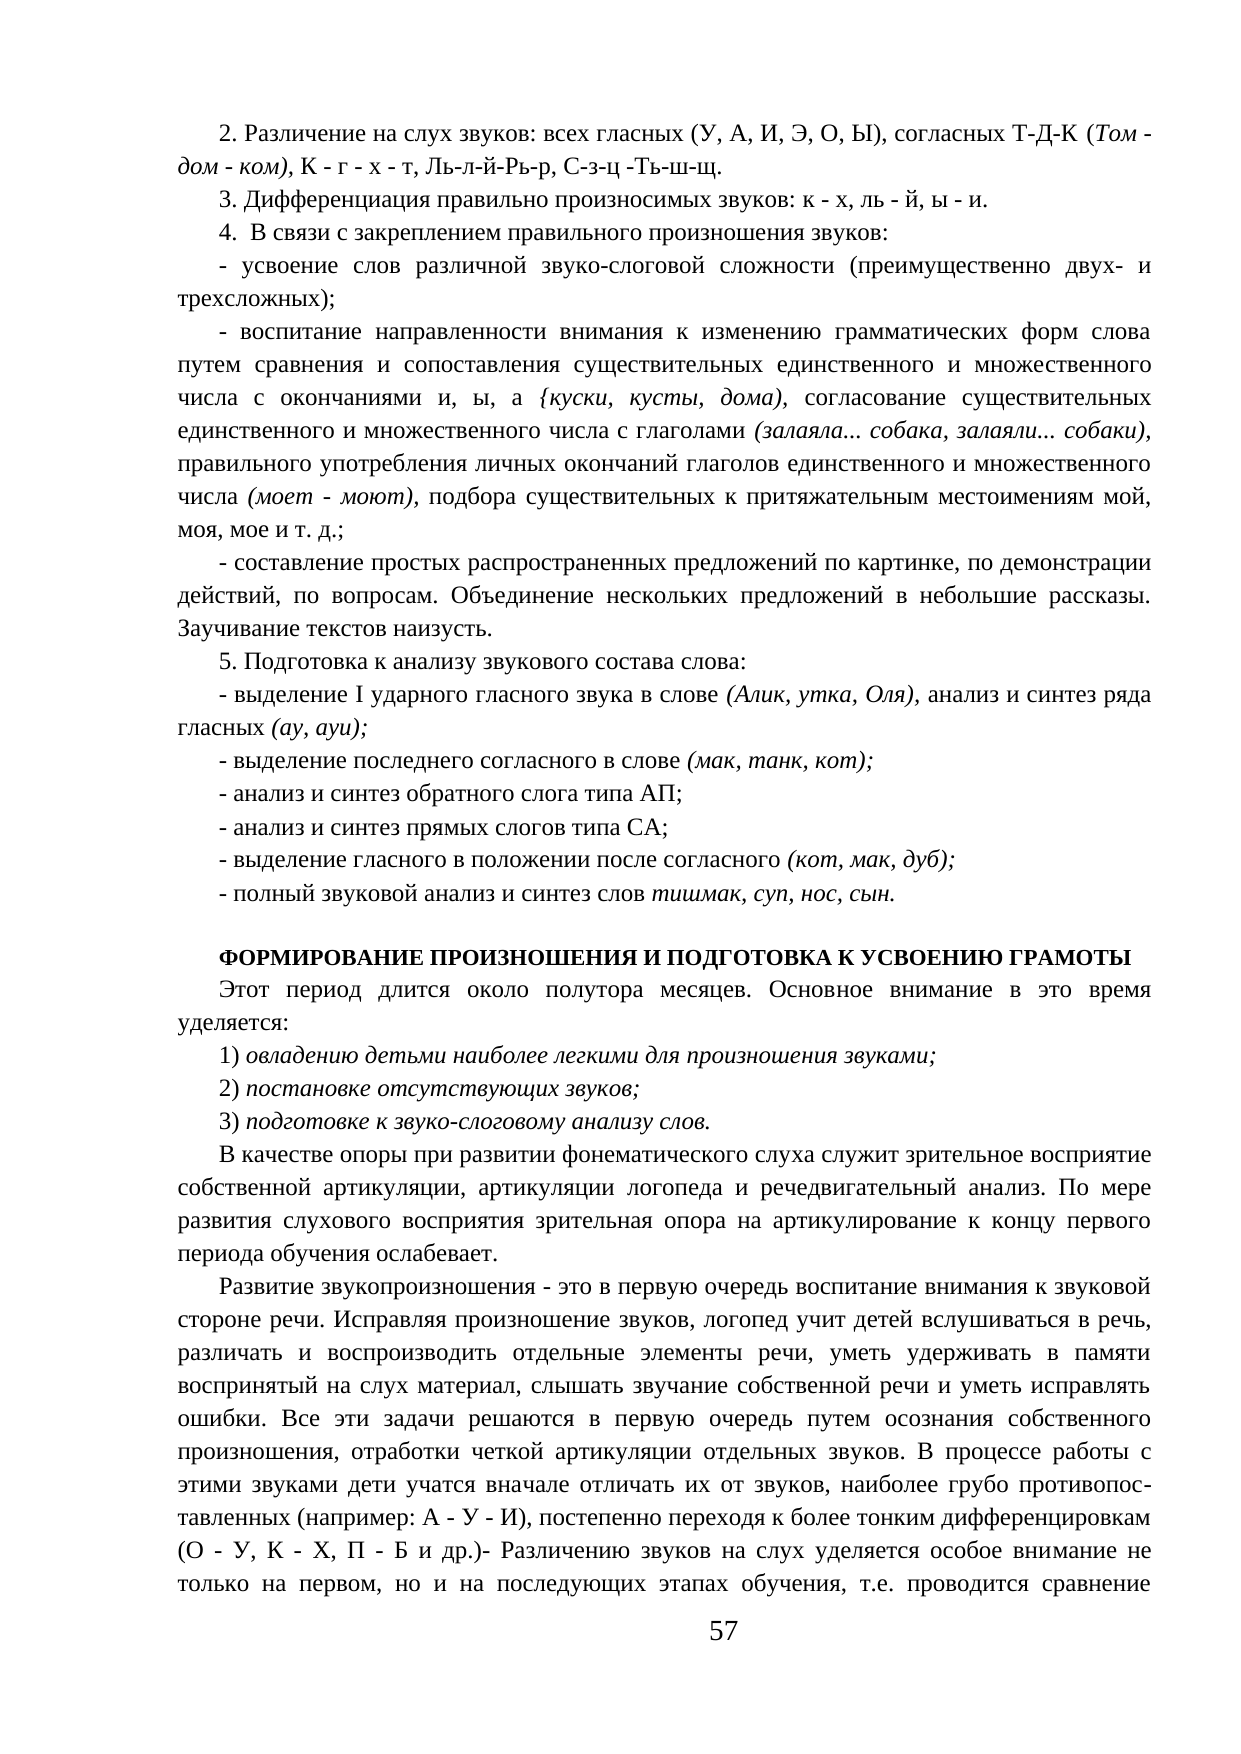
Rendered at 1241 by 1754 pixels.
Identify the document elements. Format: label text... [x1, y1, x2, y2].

text В качестве опоры при развитии фонематического слуха служит зрительное восприятие собственной артикуляции, артикуляции логопеда и речедвигательный анализ. По мере развития слухового восприятия зрительная опора на артикулирование к концу первого периода обучения ослабевает. [177, 1139, 1152, 1267]
text 2. Различение на слух звуков: всех гласных (У, А, И, Э, О, Ы), согласных Т-Д-К (Том - дом - ком), К - г - х - т, Ль-л-й-Рь-р, С-з-ц -Ть-ш-щ. [177, 118, 1152, 180]
text ФОРМИРОВАНИЕ ПРОИЗНОШЕНИЯ И ПОДГОТОВКА К УСВОЕНИЮ ГРАМОТЫ [177, 944, 1152, 970]
text - выделение I ударного гласного звука в слове (Алик, утка, Оля), анализ и синтез ряда гласных (ау, ауи); [177, 679, 1152, 741]
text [177, 1271, 1152, 1597]
text - анализ и синтез прямых слогов типа СА; [177, 812, 1152, 840]
text 2) постановке отсутствующих звуков; [177, 1073, 1152, 1102]
text - выделение последнего согласного в слове (мак, танк, кот); [177, 746, 1152, 774]
text - составление простых распространенных предложений по картинке, по демонстрации действий, по вопросам. Объединение нескольких предложений в небольшие рассказы. Заучивание текстов наизусть. [177, 547, 1152, 642]
text - выделение гласного в положении после согласного (кот, мак, дуб); [177, 844, 1152, 873]
text - воспитание направленности внимания к изменению грамматических форм слова путем сравнения и сопоставления существительных единственного и множественного числа с окончаниями и, ы, а {куски, кусты, дома), согласование существительных единственного и множественного числа с глаголами (залаяла... собака, залаяли... собаки), правильного употребления личных окончаний глаголов единственного и множественного числа (моет - моют), подбора существительных к притяжательным местоимениям мой, моя, мое и т. д.; [177, 316, 1152, 543]
text 3) подготовке к звуко-слоговому анализу слов. [177, 1106, 1152, 1135]
text - анализ и синтез обратного слога типа АП; [177, 778, 1152, 807]
text Этот период длится около полутора месяцев. Основное внимание в это время уделяется: [177, 974, 1152, 1036]
text 3. Дифференциация правильно произносимых звуков: к - х, ль - й, ы - и. [177, 184, 1152, 213]
text - усвоение слов различной звуко-слоговой сложности (преимущественно двух- и трехсложных); [177, 250, 1152, 312]
text - полный звуковой анализ и синтез слов тишмак, суп, нос, сын. [177, 878, 1152, 906]
text 5. Подготовка к анализу звукового состава слова: [177, 646, 1152, 675]
text 4. В связи с закреплением правильного произношения звуков: [177, 217, 1152, 246]
text 1) овладению детьми наиболее легкими для произношения звуками; [177, 1040, 1152, 1069]
